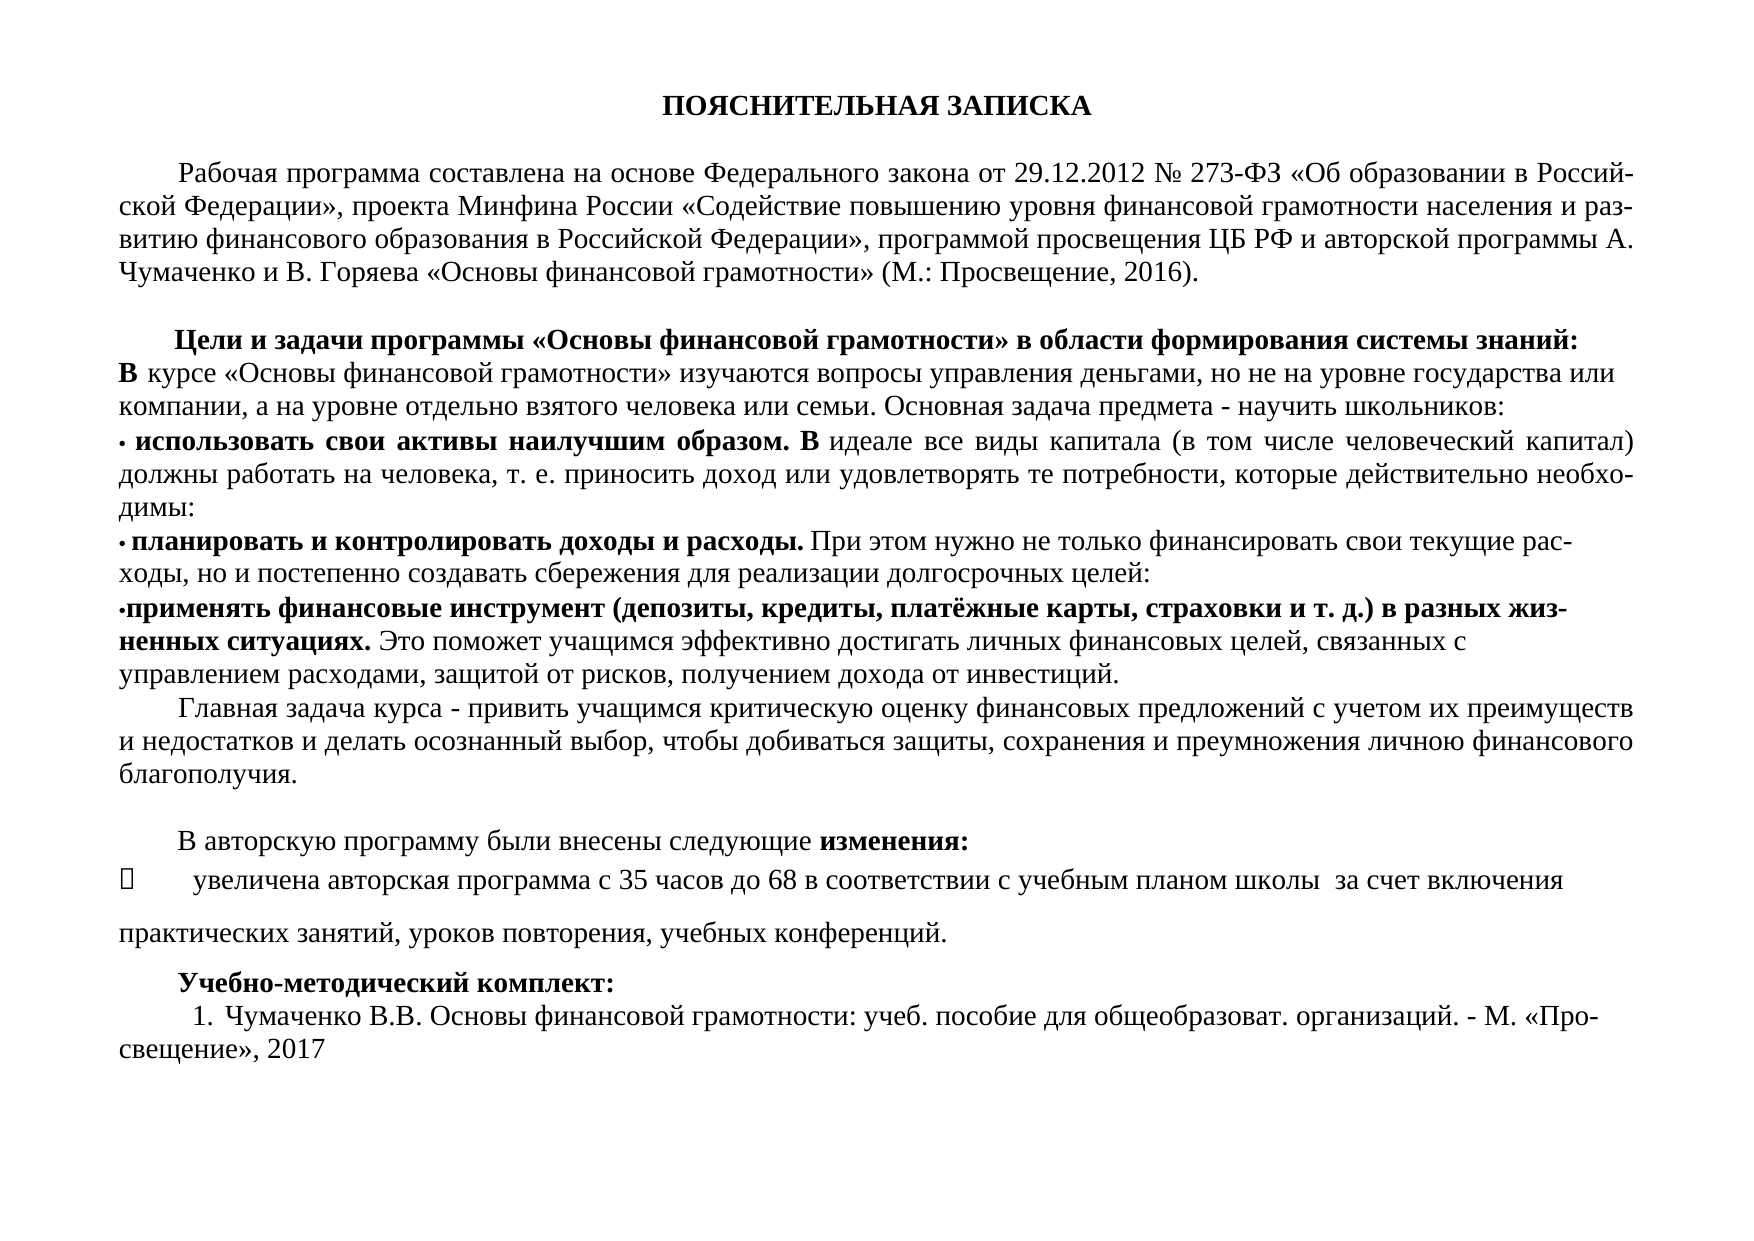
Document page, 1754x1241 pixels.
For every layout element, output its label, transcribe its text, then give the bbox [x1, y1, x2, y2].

text ПОЯСНИТЕЛЬНАЯ ЗАПИСКА [118, 88, 1636, 122]
list авторскую программу были внесены следующие изменения: [177, 823, 1635, 857]
text • использовать свои активы наилучшим образом. В идеале все виды капитала (в том числе человеческий капитал) должны работать на человека, т. е. приносить доход или удовлетворять те потребности, которые действительно необхо-димы: [119, 424, 1635, 522]
text Учебно-методический комплект: [177, 965, 1635, 999]
text Рабочая программа составлена на основе Федерального закона от 29.12.2012 № 273-ФЗ «Об образовании в Россий-ской Федерации», проекта Минфина России «Содействие повышению уровня финансовой грамотности населения и раз-витию финансового образования в Российской Федерации», программой просвещения ЦБ РФ и авторской программы А. Чумаченко и В. Горяева «Основы финансовой грамотности» (М.: Просвещение, 2016). [119, 156, 1635, 288]
text Цели и задачи программы «Основы финансовой грамотности» в области формирования системы знаний: [118, 322, 1636, 356]
text • планировать и контролировать доходы и расходы. При этом нужно не только финансировать свои текущие рас-ходы, но и постепенно создавать сбережения для реализации долгосрочных целей: [119, 524, 1635, 589]
list увеличена авторская программа с 35 часов до 68 в соответствии с учебным планом школы за счет включения практических занятий, уроков повторения, учебных конференций. [118, 858, 1635, 948]
text •применять финансовые инструмент (депозиты, кредиты, платёжные карты, страховки и т. д.) в разных жиз- [119, 590, 1635, 623]
list курсе «Основы финансовой грамотности» изучаются вопросы управления деньгами, но не на уровне государства или компании, а на уровне отдельно взятого человека или семьи. Основная задача предмета - научить школьников: [118, 356, 1635, 422]
text ненных ситуациях. Это поможет учащимся эффективно достигать личных финансовых целей, связанных с управлением расходами, защитой от рисков, получением дохода от инвестиций. [119, 624, 1635, 689]
list Чумаченко В.В. Основы финансовой грамотности: учеб. пособие для общеобразоват. организаций. - М. «Про-свещение», 2017 [119, 999, 1635, 1065]
text Главная задача курса - привить учащимся критическую оценку финансовых предложений с учетом их преимуществ и недостатков и делать осознанный выбор, чтобы добиваться защиты, сохранения и преумножения личною финансового благополучия. [119, 691, 1635, 789]
